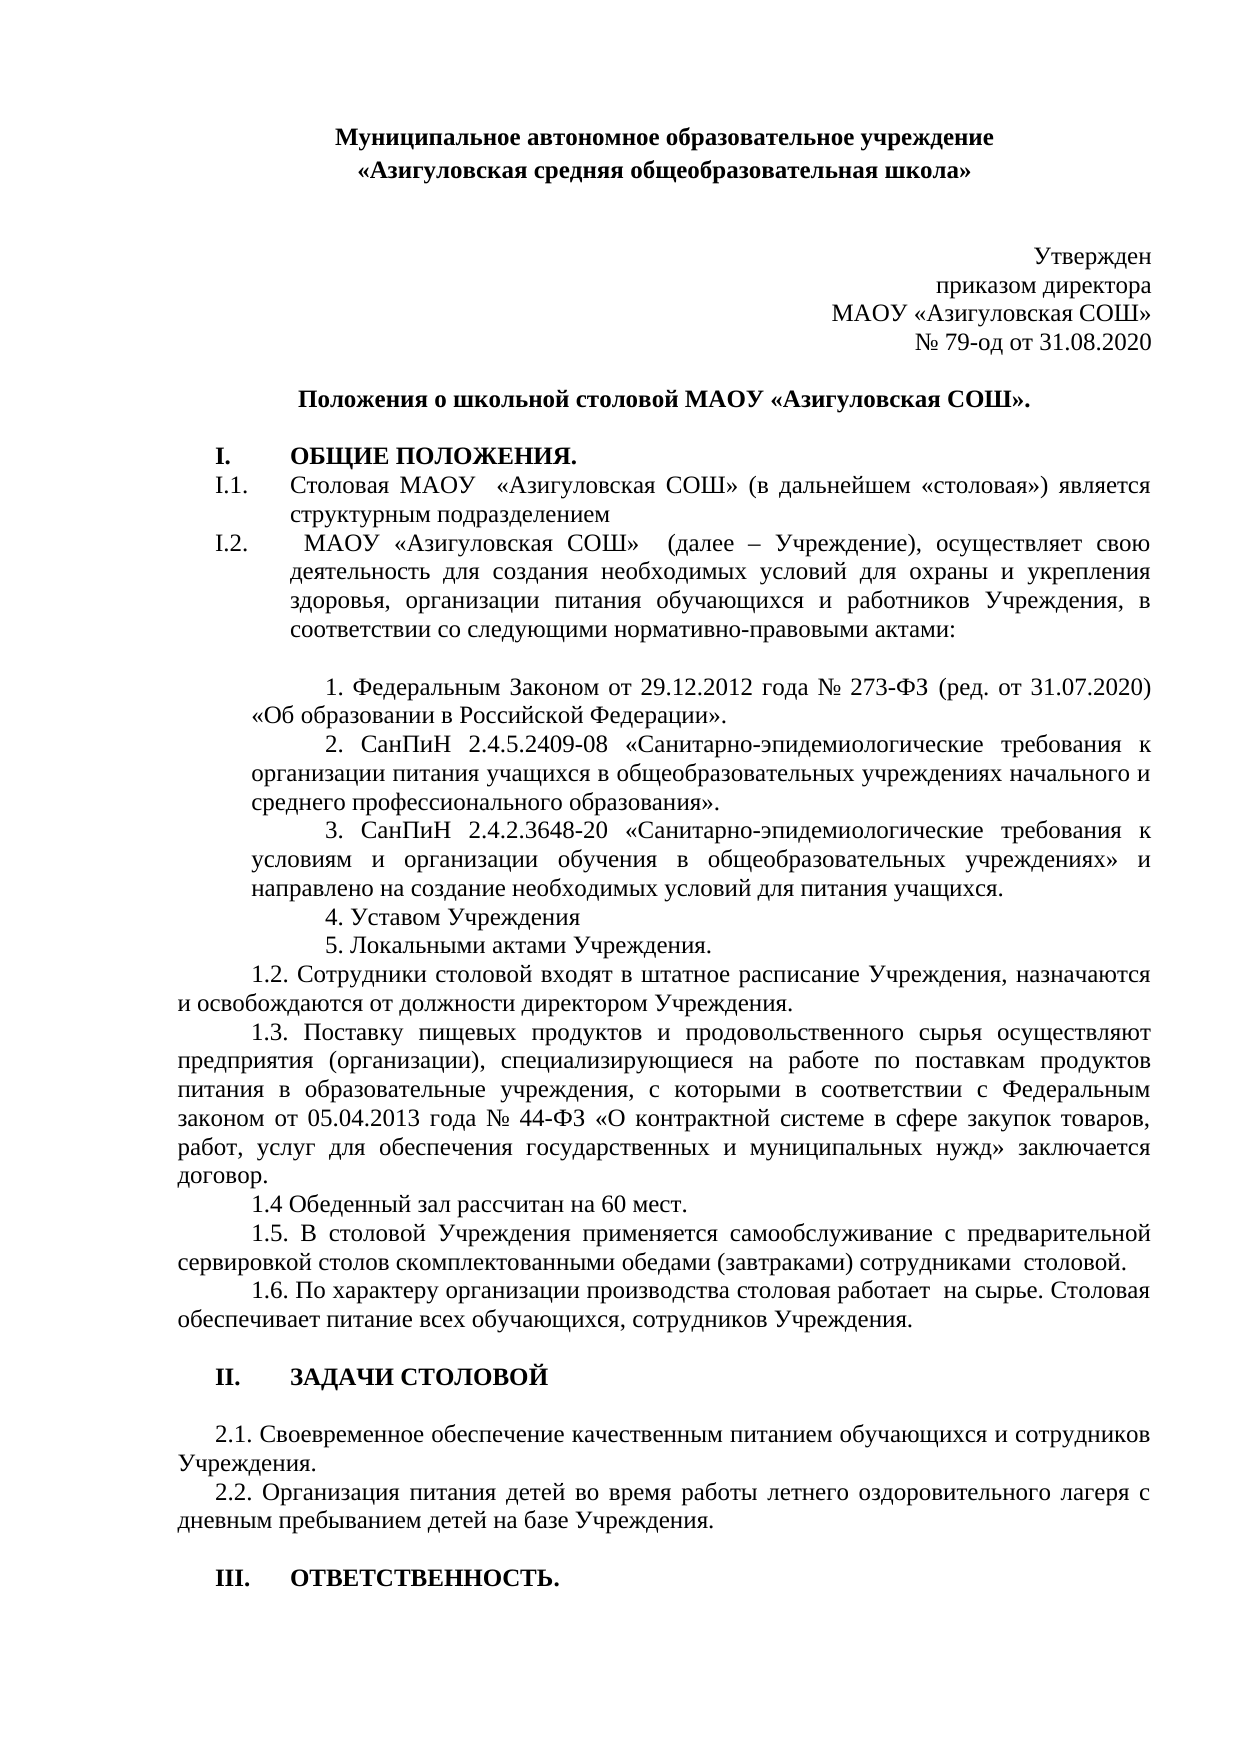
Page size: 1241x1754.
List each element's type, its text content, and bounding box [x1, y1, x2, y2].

text 1.4 Обеденный зал рассчитан на 60 мест. [177, 1189, 1152, 1218]
text 1.6. По характеру организации производства столовая работает на сырье. Столовая обеспечивает питание всех обучающихся, сотрудников Учреждения. [177, 1276, 1152, 1333]
text МАОУ «Азигуловская СОШ» [177, 298, 1152, 327]
text Утвержден [177, 241, 1152, 270]
text 1.2. Сотрудники столовой входят в штатное расписание Учреждения, назначаются и освобождаются от должности директором Учреждения. [177, 959, 1152, 1017]
text 3. СанПиН 2.4.2.3648-20 «Санитарно-эпидемиологические требования к условиям и организации обучения в общеобразовательных учреждениях» и направлено на создание необходимых условий для питания учащихся. [251, 816, 1152, 902]
list ОБЩИЕ ПОЛОЖЕНИЯ. [215, 441, 1152, 470]
text «Азигуловская средняя общеобразовательная школа» [177, 155, 1152, 183]
text 1.5. В столовой Учреждения применяется самообслуживание с предварительной сервировкой столов скомплектованными обедами (завтраками) сотрудниками столовой. [177, 1218, 1152, 1276]
text 2.1. Своевременное обеспечение качественным питанием обучающихся и сотрудников Учреждения. [177, 1419, 1152, 1477]
text 1. Федеральным Законом от 29.12.2012 года № 273-ФЗ (ред. от 31.07.2020) «Об образовании в Российской Федерации». [251, 672, 1152, 729]
text приказом директора [177, 270, 1152, 298]
list Столовая МАОУ «Азигуловская СОШ» (в дальнейшем «столовая») является структурным подразделением [215, 470, 1152, 528]
list ЗАДАЧИ СТОЛОВОЙ [215, 1362, 1152, 1391]
text 2.2. Организация питания детей во время работы летнего оздоровительного лагеря с дневным пребыванием детей на базе Учреждения. [177, 1477, 1152, 1534]
list ОТВЕТСТВЕННОСТЬ. [215, 1563, 1152, 1592]
text 1.3. Поставку пищевых продуктов и продовольственного сырья осуществляют предприятия (организации), специализирующиеся на работе по поставкам продуктов питания в образовательные учреждения, с которыми в соответствии с Федеральным законом от 05.04.2013 года № 44-ФЗ «О контрактной системе в сфере закупок товаров, работ, услуг для обеспечения государственных и муниципальных нужд» заключается договор. [177, 1017, 1152, 1189]
list МАОУ «Азигуловская СОШ» (далее – Учреждение), осуществляет свою деятельность для создания необходимых условий для охраны и укрепления здоровья, организации питания обучающихся и работников Учреждения, в соответствии со следующими нормативно-правовыми актами: [215, 528, 1152, 643]
text Положения о школьной столовой МАОУ «Азигуловская СОШ». [177, 384, 1152, 413]
text 4. Уставом Учреждения [251, 902, 1152, 931]
text № 79-од от 31.08.2020 [177, 327, 1152, 356]
text 2. СанПиН 2.4.5.2409-08 «Санитарно-эпидемиологические требования к организации питания учащихся в общеобразовательных учреждениях начального и среднего профессионального образования». [251, 729, 1152, 816]
text 5. Локальными актами Учреждения. [251, 931, 1152, 959]
text Муниципальное автономное образовательное учреждение [177, 122, 1152, 150]
